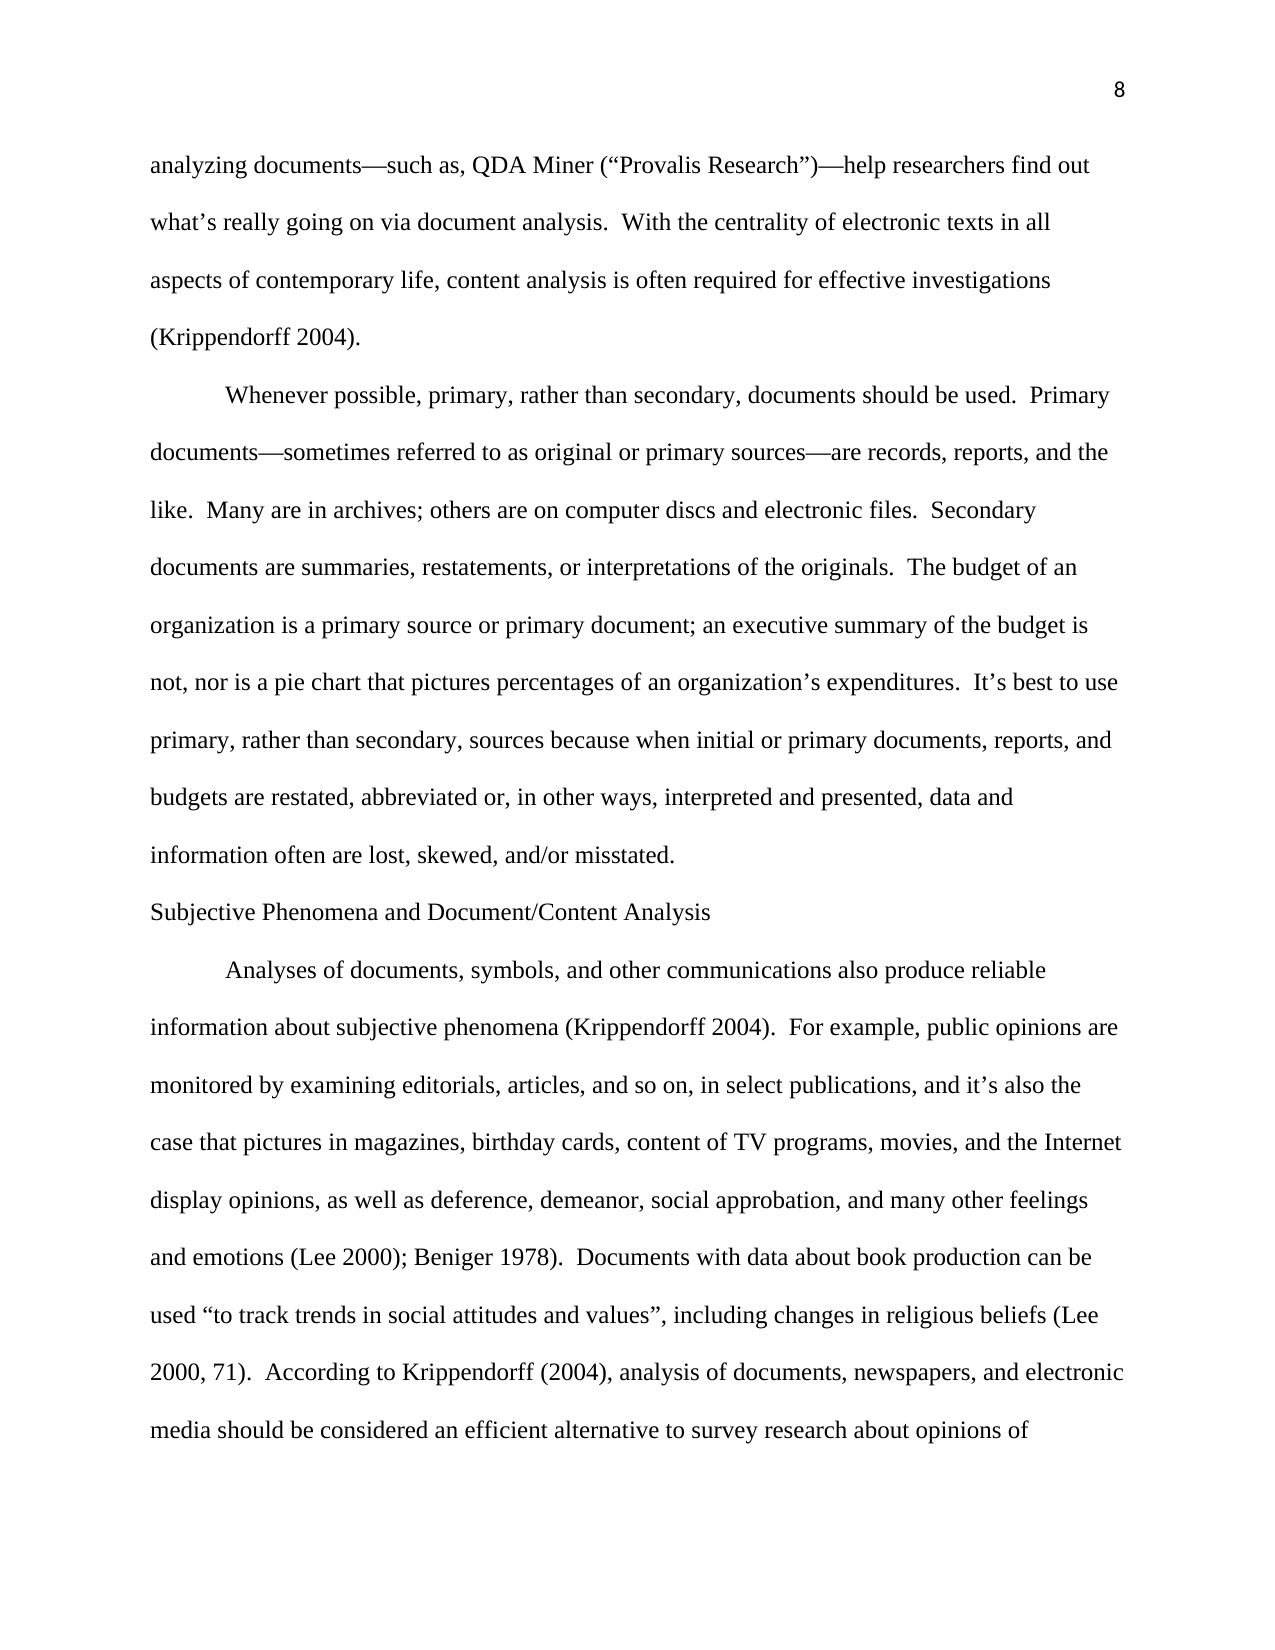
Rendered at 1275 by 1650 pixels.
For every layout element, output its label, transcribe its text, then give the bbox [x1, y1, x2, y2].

text Whenever possible, primary, rather than secondary, documents should be used. Primary documents—sometimes referred to as original or primary sources—are records, reports, and the like. Many are in archives; others are on computer discs and electronic files. Secondary documents are summaries, restatements, or interpretations of the originals. The budget of an organization is a primary source or primary document; an executive summary of the budget is not, nor is a pie chart that pictures percentages of an organization’s expenditures. It’s best to use primary, rather than secondary, sources because when initial or primary documents, reports, and budgets are restated, abbreviated or, in other ways, interpreted and presented, data and information often are lost, skewed, and/or misstated. [150, 380, 1125, 869]
text Subjective Phenomena and Document/Content Analysis [150, 897, 1125, 926]
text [150, 150, 1125, 351]
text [150, 955, 1125, 1444]
